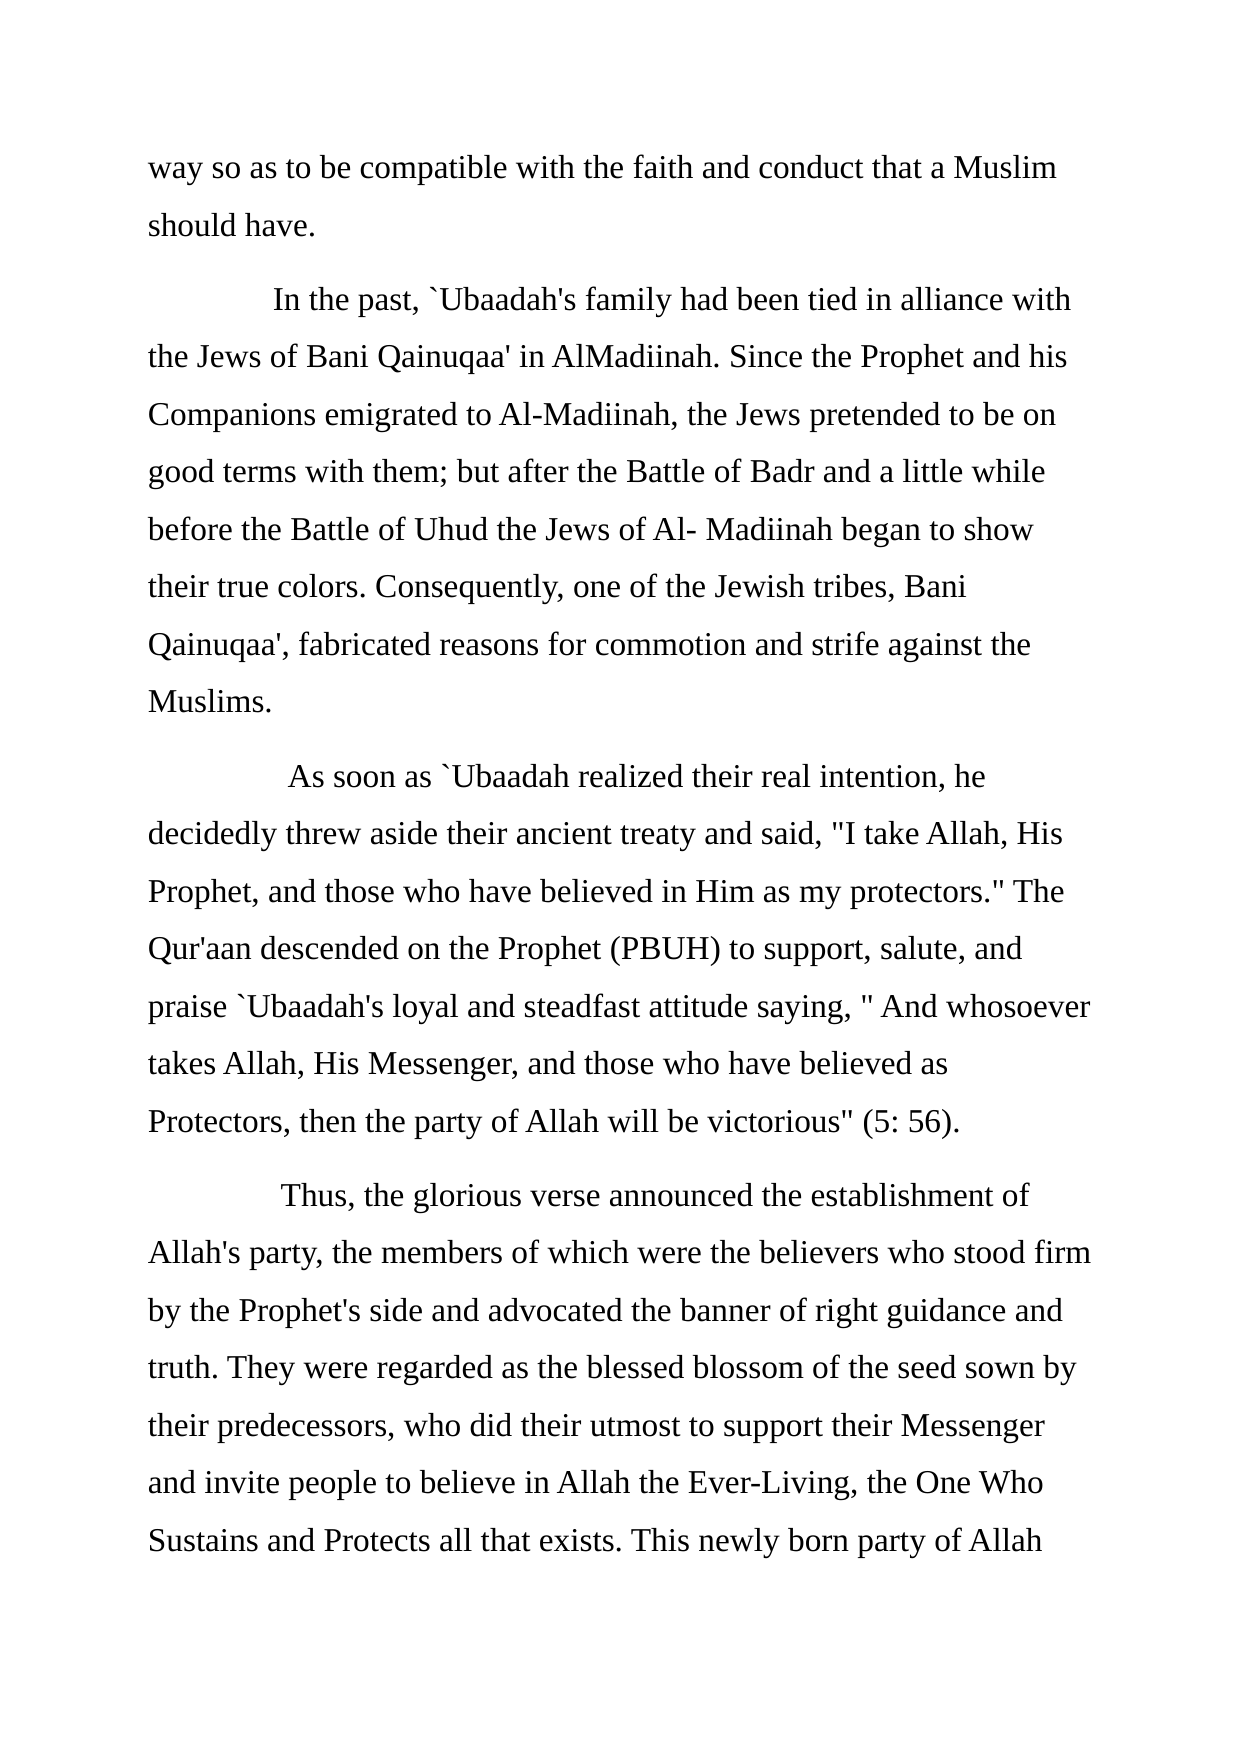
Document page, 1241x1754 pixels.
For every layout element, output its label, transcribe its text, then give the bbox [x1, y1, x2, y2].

text As soon as `Ubaadah realized their real intention, he decidedly threw aside their ancient treaty and said, "I take Allah, His Prophet, and those who have believed in Him as my protectors." The Qur'aan descended on the Prophet (PBUH) to support, salute, and praise `Ubaadah's loyal and steadfast attitude saying, " And whosoever takes Allah, His Messenger, and those who have believed as Protectors, then the party of Allah will be victorious" (5: 56). [148, 756, 1093, 1139]
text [148, 148, 1093, 243]
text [148, 1175, 1093, 1558]
text In the past, `Ubaadah's family had been tied in alliance with the Jews of Bani Qainuqaa' in AlMadiinah. Since the Prophet and his Companions emigrated to Al-Madiinah, the Jews pretended to be on good terms with them; but after the Battle of Badr and a little while before the Battle of Uhud the Jews of Al- Madiinah began to show their true colors. Consequently, one of the Jewish tribes, Bani Qainuqaa', fabricated reasons for commotion and strife against the Muslims. [148, 279, 1093, 720]
